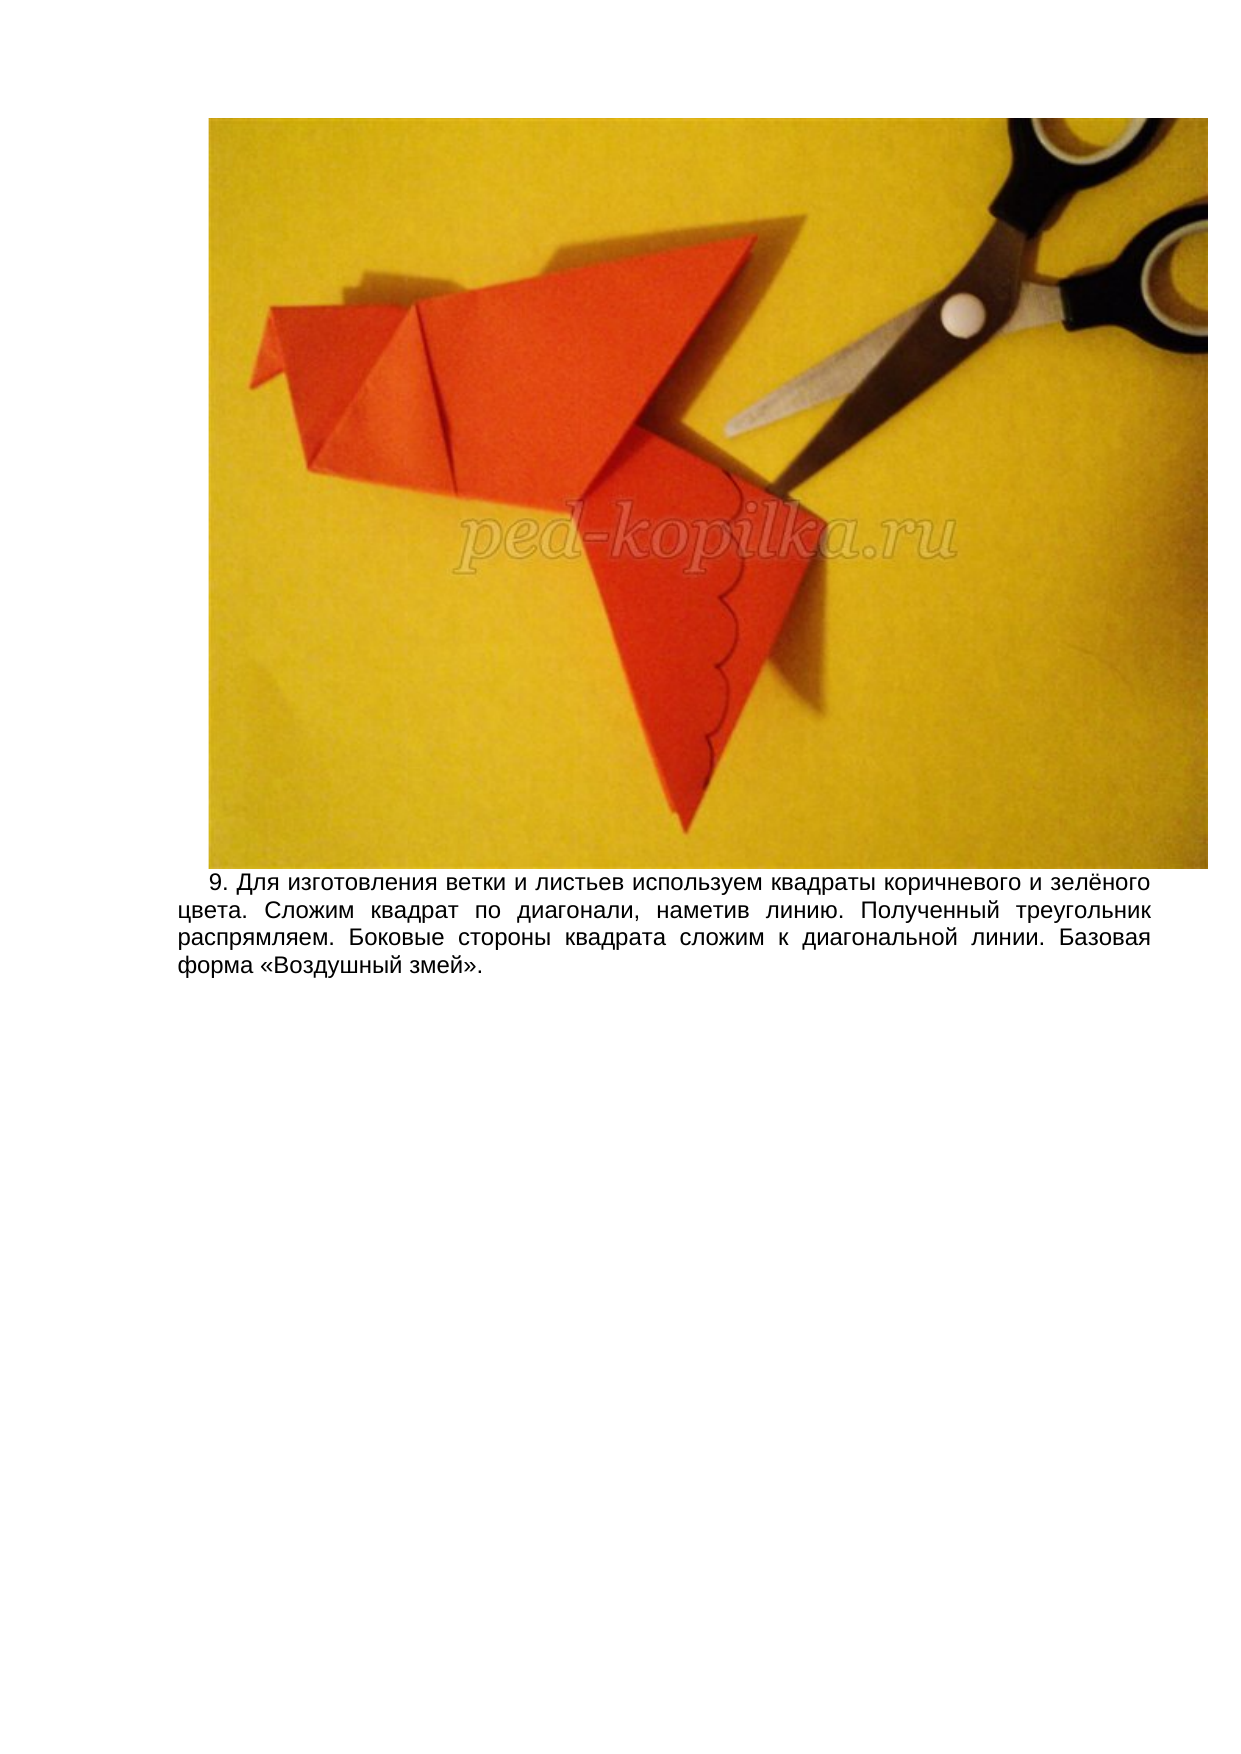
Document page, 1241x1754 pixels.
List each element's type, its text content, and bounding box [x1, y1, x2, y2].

text 9. Для изготовления ветки и листьев используем квадраты коричневого и зелёного цвета. Сложим квадрат по диагонали, наметив линию. Полученный треугольник распрямляем. Боковые стороны квадрата сложим к диагональной линии. Базовая форма «Воздушный змей». [177, 868, 1152, 978]
picture [208, 118, 1208, 869]
